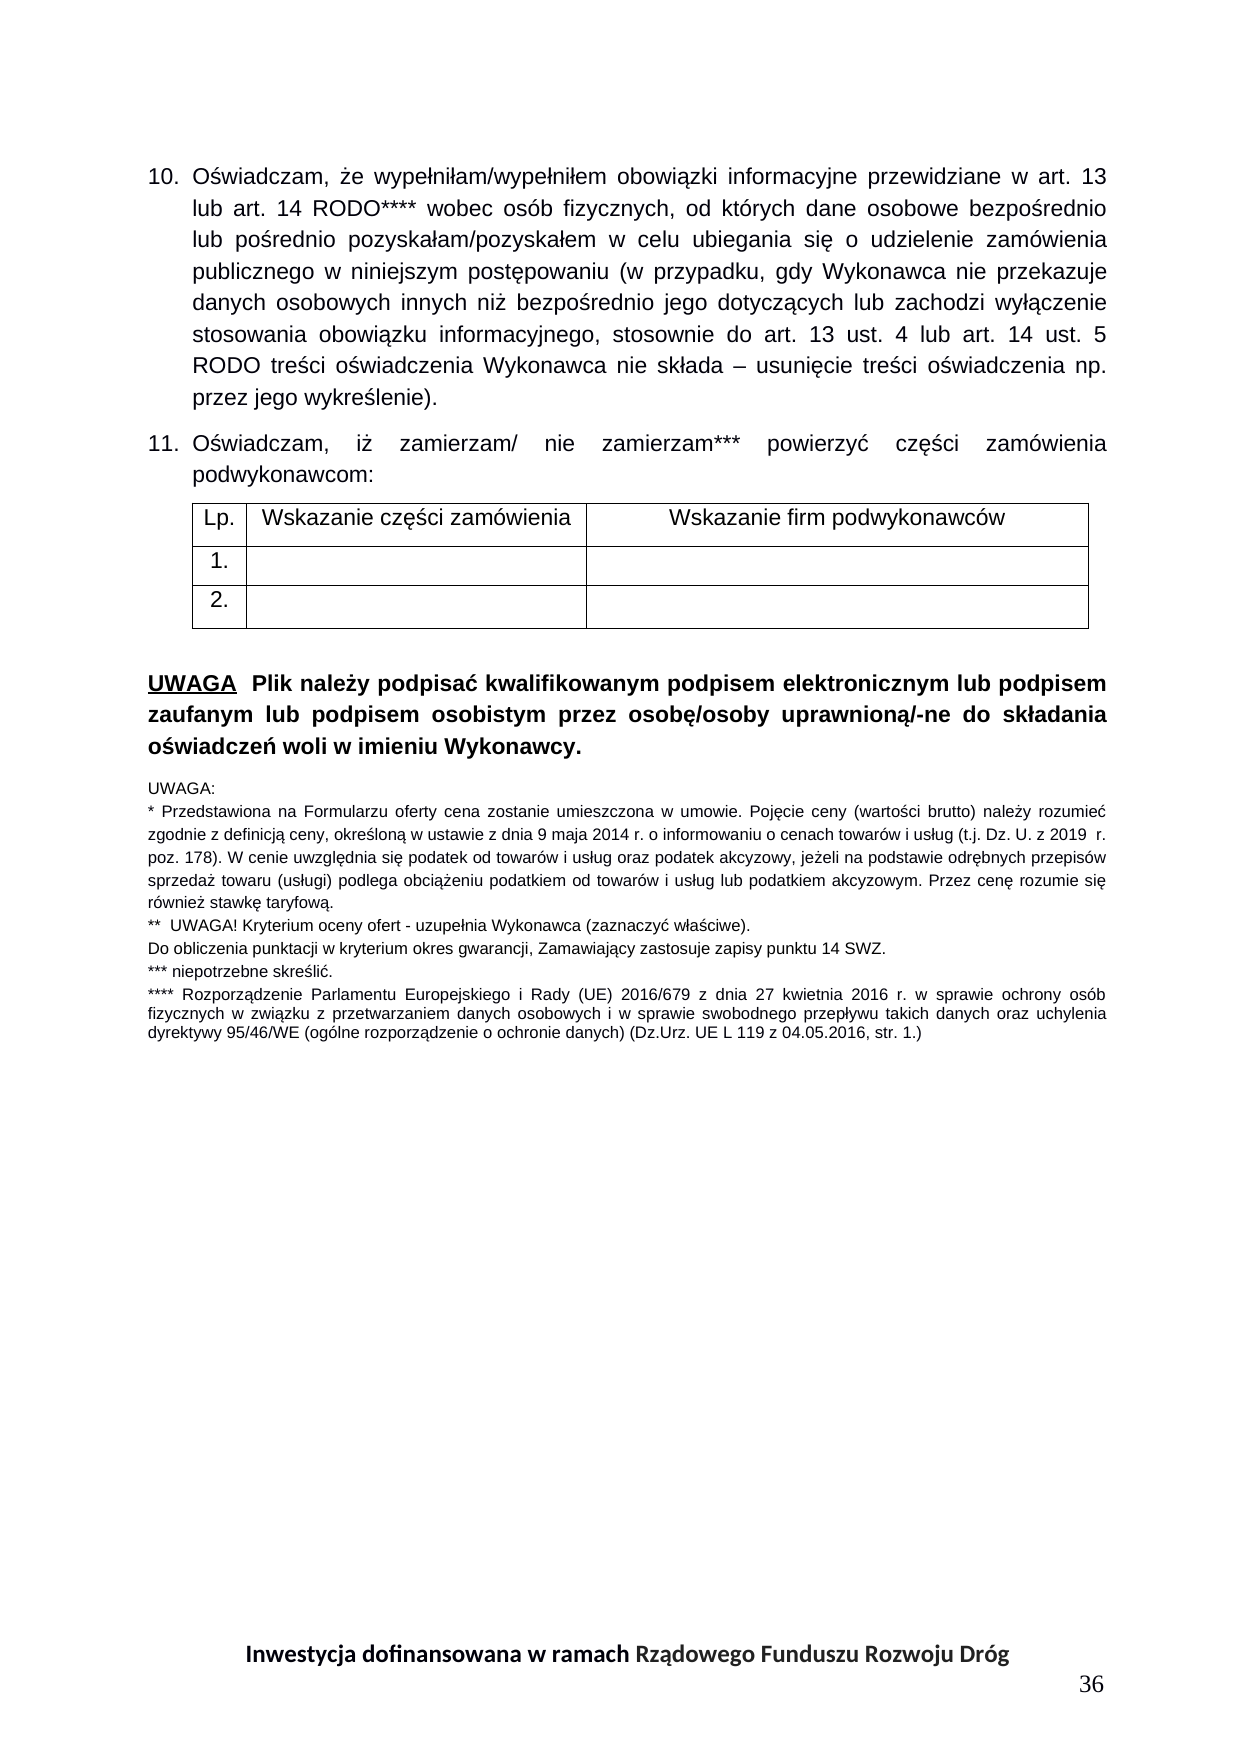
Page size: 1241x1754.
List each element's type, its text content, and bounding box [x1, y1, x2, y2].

table_cell 2. [193, 586, 246, 628]
text * Przedstawiona na Formularzu oferty cena zostanie umieszczona w umowie. Pojęcie ceny (wartości brutto) należy rozumieć zgodnie z definicją ceny, określoną w ustawie z dnia 9 maja 2014 r. o informowaniu o cenach towarów i usług (t.j. Dz. U. z 2019 r. poz. 178). W cenie uwzględnia się podatek od towarów i usług oraz podatek akcyzowy, jeżeli na podstawie odrębnych przepisów sprzedaż towaru (usługi) podlega obciążeniu podatkiem od towarów i usług lub podatkiem akcyzowym. Przez cenę rozumie się również stawkę taryfową. [148, 802, 1107, 912]
text UWAGA: [148, 779, 1107, 798]
text UWAGA Plik należy podpisać kwalifikowanym podpisem elektronicznym lub podpisem zaufanym lub podpisem osobistym przez osobę/osoby uprawnioną/-ne do składania oświadczeń woli w imieniu Wykonawcy. [148, 669, 1107, 759]
text Do obliczenia punktacji w kryterium okres gwarancji, Zamawiający zastosuje zapisy punktu 14 SWZ. [148, 939, 1107, 958]
text **** Rozporządzenie Parlamentu Europejskiego i Rady (UE) 2016/679 z dnia 27 kwietnia 2016 r. w sprawie ochrony osób fizycznych w związku z przetwarzaniem danych osobowych i w sprawie swobodnego przepływu takich danych oraz uchylenia dyrektywy 95/46/WE (ogólne rozporządzenie o ochronie danych) (Dz.Urz. UE L 119 z 04.05.2016, str. 1.) [148, 985, 1107, 1042]
text *** niepotrzebne skreślić. [148, 962, 1107, 981]
table_header Wskazanie części zamówienia [247, 504, 586, 546]
text ** UWAGA! Kryterium oceny ofert - uzupełnia Wykonawca (zaznaczyć właściwe). [148, 916, 1107, 935]
table_cell [247, 586, 586, 628]
table_header Wskazanie firm podwykonawców [587, 504, 1088, 546]
table_header Lp. [193, 504, 246, 546]
list Oświadczam, że wypełniłam/wypełniłem obowiązki informacyjne przewidziane w art. 13 lub art. 14 RODO**** wobec osób fizycznych, od których dane osobowe bezpośrednio lub pośrednio pozyskałam/pozyskałem w celu ubiegania się o udzielenie zamówienia publicznego w niniejszym postępowaniu (w przypadku, gdy Wykonawca nie przekazuje danych osobowych innych niż bezpośrednio jego dotyczących lub zachodzi wyłączenie stosowania obowiązku informacyjnego, stosownie do art. 13 ust. 4 lub art. 14 ust. 5 RODO treści oświadczenia Wykonawca nie składa – usunięcie treści oświadczenia np. przez jego wykreślenie). [148, 163, 1107, 410]
table_cell [247, 547, 586, 585]
list Oświadczam, iż zamierzam/ nie zamierzam*** powierzyć części zamówienia podwykonawcom: [148, 430, 1107, 488]
table_cell 1. [193, 547, 246, 585]
table_cell [587, 586, 1088, 628]
table_cell [587, 547, 1088, 585]
